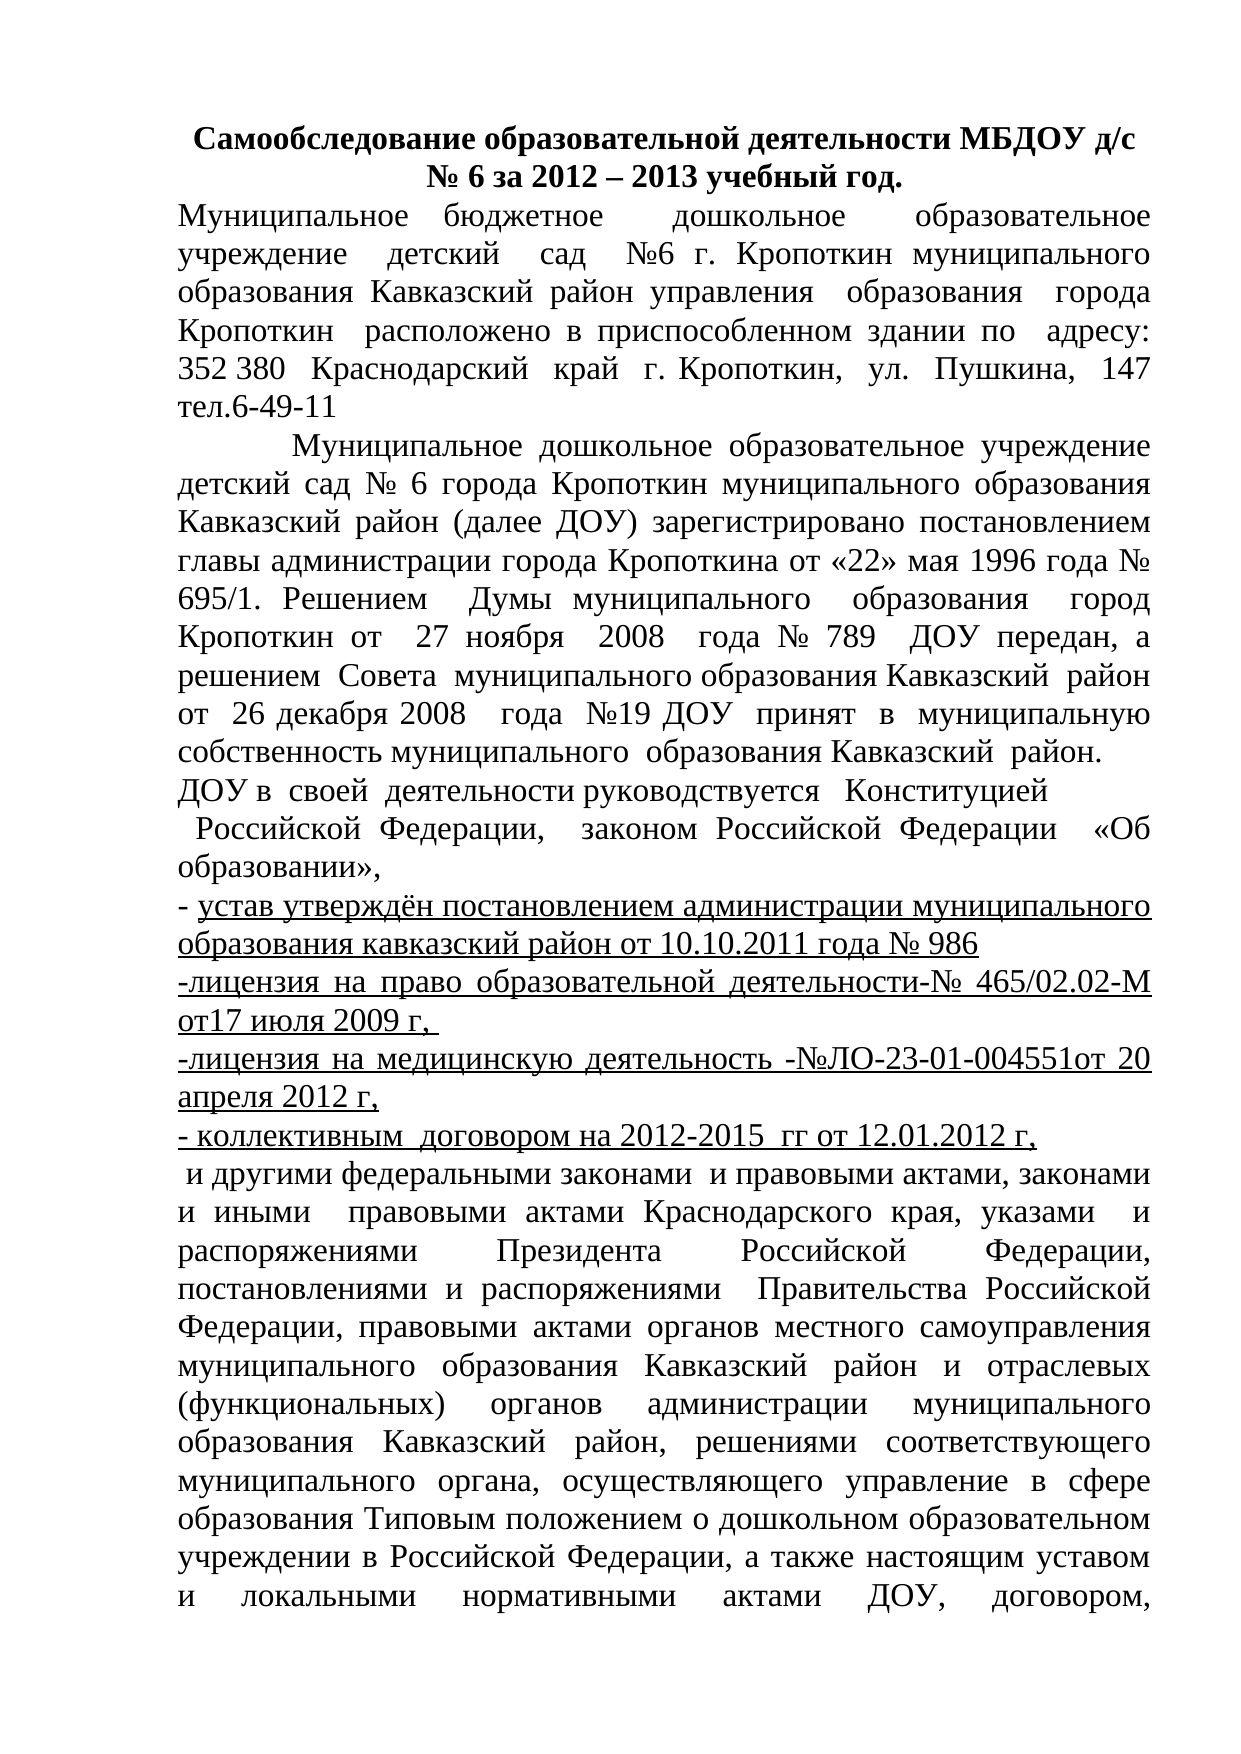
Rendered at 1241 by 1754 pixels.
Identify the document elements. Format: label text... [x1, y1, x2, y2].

text -лицензия на право образовательной деятельности-№ 465/02.02-М от17 июля 2009 г, [177, 996, 1152, 1038]
text Муниципальное дошкольное образовательное учреждение детский сад № 6 города Кропоткин муниципального образования Кавказский район (далее ДОУ) зарегистрировано постановлением главы администрации города Кропоткина от «22» мая 1996 года № 695/1. Решением Думы муниципального образования город Кропоткин от 27 ноября 2008 года № 789 ДОУ передан, а решением Совета муниципального образования Кавказский район от 26 декабря 2008 года №19 ДОУ принят в муниципальную собственность муниципального образования Кавказский район. [177, 425, 1152, 770]
text - коллективным договором на 2012-2015 гг от 12.01.2012 г, [177, 1115, 1152, 1153]
text - устав утверждён постановлением администрации муниципального образования кавказский район от 10.10.2011 года № 986 [177, 885, 1152, 961]
text -лицензия на медицинскую деятельность -№ЛО-23-01-004551от 20 апреля 2012 г, [177, 1072, 1152, 1115]
text Муниципальное бюджетное дошкольное образовательное учреждение детский сад №6 г. Кропоткин муниципального образования Кавказский район управления образования города Кропоткин расположено в приспособленном здании по адресу: 352 380 Краснодарский край г. Кропоткин, ул. Пушкина, 147 тел.6-49-11 [177, 195, 1152, 425]
text -лицензия на право образовательной деятельности-№ 465/02.02-М от17 июля 2009 г, [177, 961, 1152, 995]
text Самообследование образовательной деятельности МБДОУ д/с № 6 за 2012 – 2013 учебный год. [177, 118, 1152, 195]
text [177, 1153, 1152, 1613]
text -лицензия на медицинскую деятельность -№ЛО-23-01-004551от 20 апреля 2012 г, [177, 1038, 1152, 1071]
text Российской Федерации, законом Российской Федерации «Об образовании», [177, 808, 1152, 885]
text ДОУ в своей деятельности руководствуется Конституцией [177, 770, 1152, 808]
